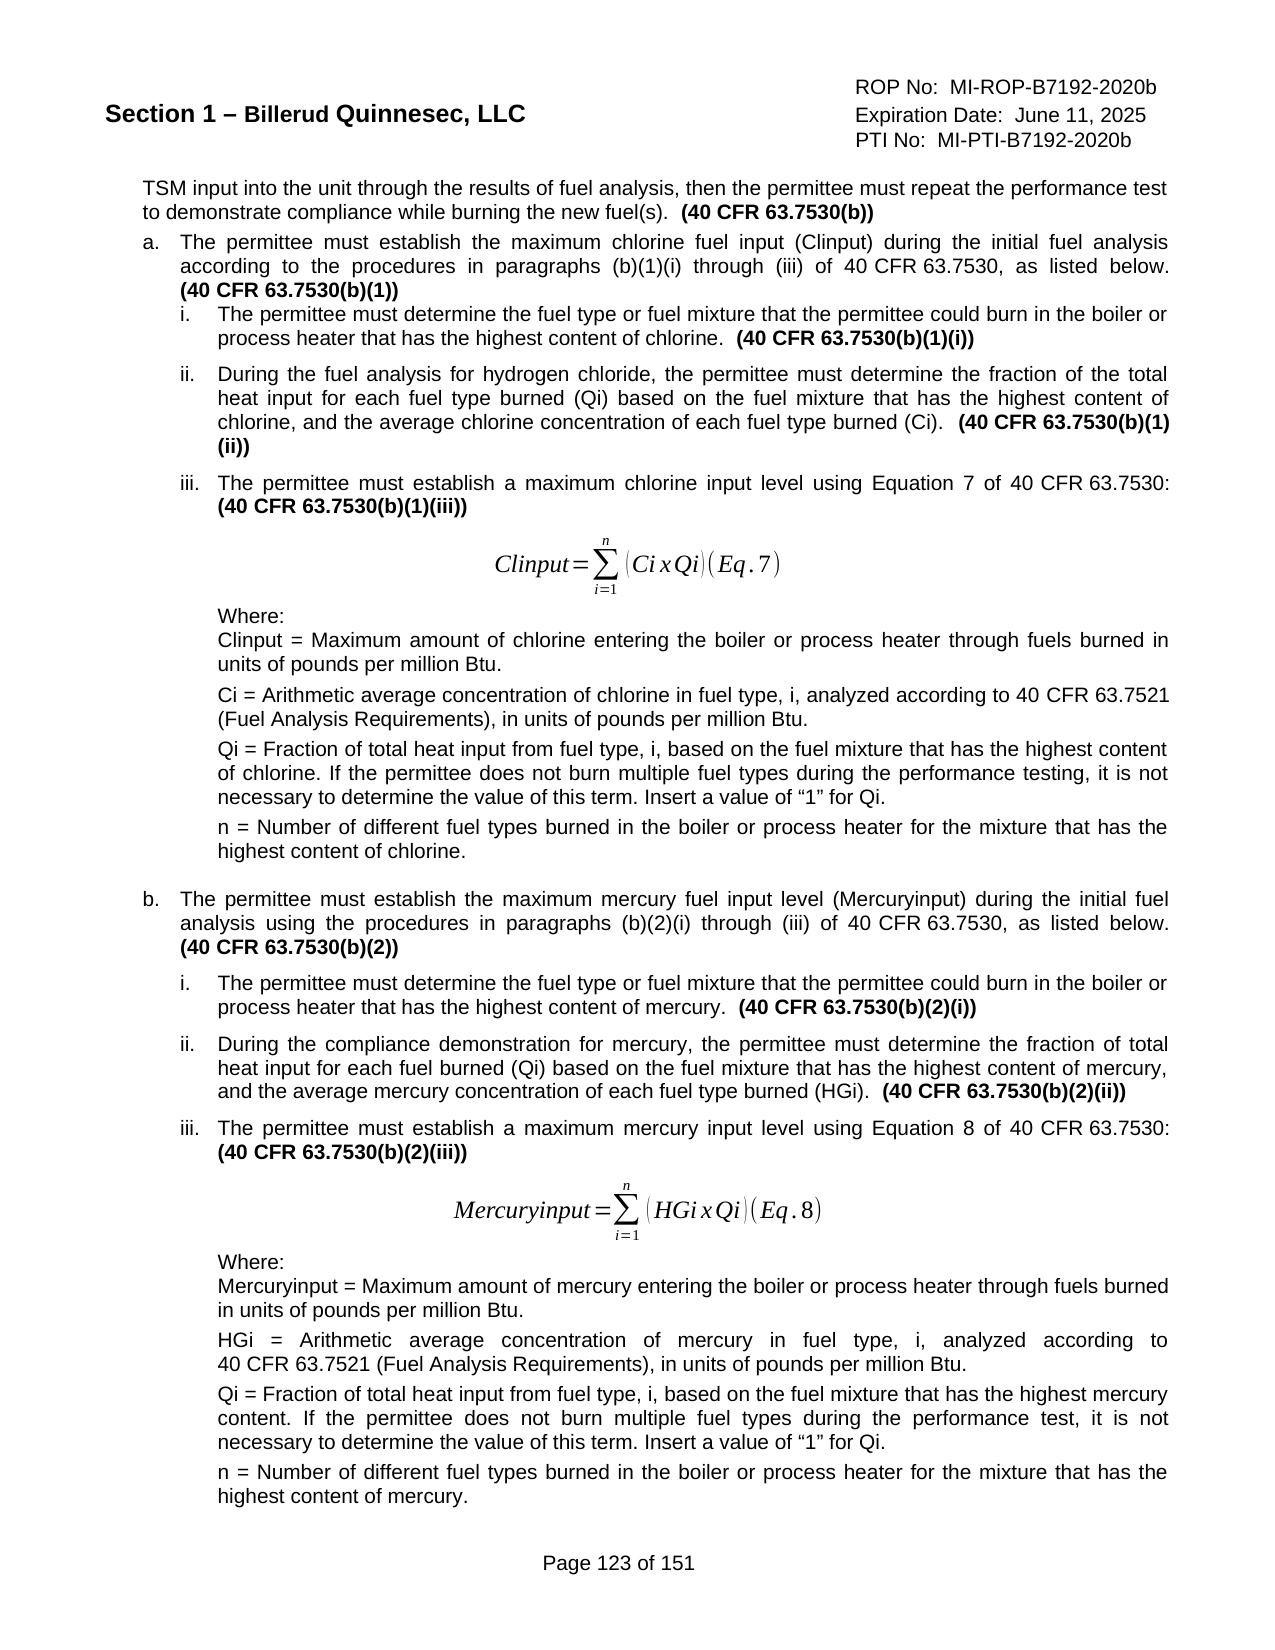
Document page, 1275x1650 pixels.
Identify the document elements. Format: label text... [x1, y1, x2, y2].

text Where: [217, 604, 1170, 628]
text n = Number of different fuel types burned in the boiler or process heater for the mixture that has the highest content of mercury. [217, 1460, 1170, 1508]
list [105, 176, 1170, 223]
text iii. The permittee must establish a maximum chlorine input level using Equation 7 of 40 CFR 63.7530: (40 CFR 63.7530(b)(1)(iii)) [180, 470, 1170, 518]
text i. The permittee must determine the fuel type or fuel mixture that the permittee could burn in the boiler or process heater that has the highest content of chlorine. (40 CFR 63.7530(b)(1)(i)) [180, 302, 1170, 349]
text ii. During the fuel analysis for hydrogen chloride, the permittee must determine the fraction of the total heat input for each fuel type burned (Qi) based on the fuel mixture that has the highest content of chlorine, and the average chlorine concentration of each fuel type burned (Ci). (40 CFR 63.7530(b)(1)(ii)) [180, 362, 1170, 458]
text ii. During the compliance demonstration for mercury, the permittee must determine the fraction of total heat input for each fuel burned (Qi) based on the fuel mixture that has the highest content of mercury, and the average mercury concentration of each fuel type burned (HGi). (40 CFR 63.7530(b)(2)(ii)) [180, 1031, 1170, 1103]
text Ci = Arithmetic average concentration of chlorine in fuel type, i, analyzed according to 40 CFR 63.7521 (Fuel Analysis Requirements), in units of pounds per million Btu. [217, 682, 1170, 730]
text b. The permittee must establish the maximum mercury fuel input level (Mercuryinput) during the initial fuel analysis using the procedures in paragraphs (b)(2)(i) through (iii) of 40 CFR 63.7530, as listed below. (40 CFR 63.7530(b)(2)) [142, 887, 1170, 958]
text Qi = Fraction of total heat input from fuel type, i, based on the fuel mixture that has the highest mercury content. If the permittee does not burn multiple fuel types during the performance test, it is not necessary to determine the value of this term. Insert a value of “1” for Qi. [217, 1382, 1170, 1454]
text Clinput = Maximum amount of chlorine entering the boiler or process heater through fuels burned in units of pounds per million Btu. [217, 628, 1170, 676]
text Where: [217, 1250, 1170, 1274]
text Qi = Fraction of total heat input from fuel type, i, based on the fuel mixture that has the highest content of chlorine. If the permittee does not burn multiple fuel types during the performance testing, it is not necessary to determine the value of this term. Insert a value of “1” for Qi. [217, 737, 1170, 808]
text n = Number of different fuel types burned in the boiler or process heater for the mixture that has the highest content of chlorine. [217, 815, 1170, 863]
text a. The permittee must establish the maximum chlorine fuel input (Clinput) during the initial fuel analysis according to the procedures in paragraphs (b)(1)(i) through (iii) of 40 CFR 63.7530, as listed below. (40 CFR 63.7530(b)(1)) [142, 230, 1170, 302]
text HGi = Arithmetic average concentration of mercury in fuel type, i, analyzed according to 40 CFR 63.7521 (Fuel Analysis Requirements), in units of pounds per million Btu. [217, 1328, 1170, 1376]
text i. The permittee must determine the fuel type or fuel mixture that the permittee could burn in the boiler or process heater that has the highest content of mercury. (40 CFR 63.7530(b)(2)(i)) [180, 971, 1170, 1019]
text Mercuryinput = Maximum amount of mercury entering the boiler or process heater through fuels burned in units of pounds per million Btu. [217, 1274, 1170, 1322]
text iii. The permittee must establish a maximum mercury input level using Equation 8 of 40 CFR 63.7530: (40 CFR 63.7530(b)(2)(iii)) [180, 1116, 1170, 1164]
